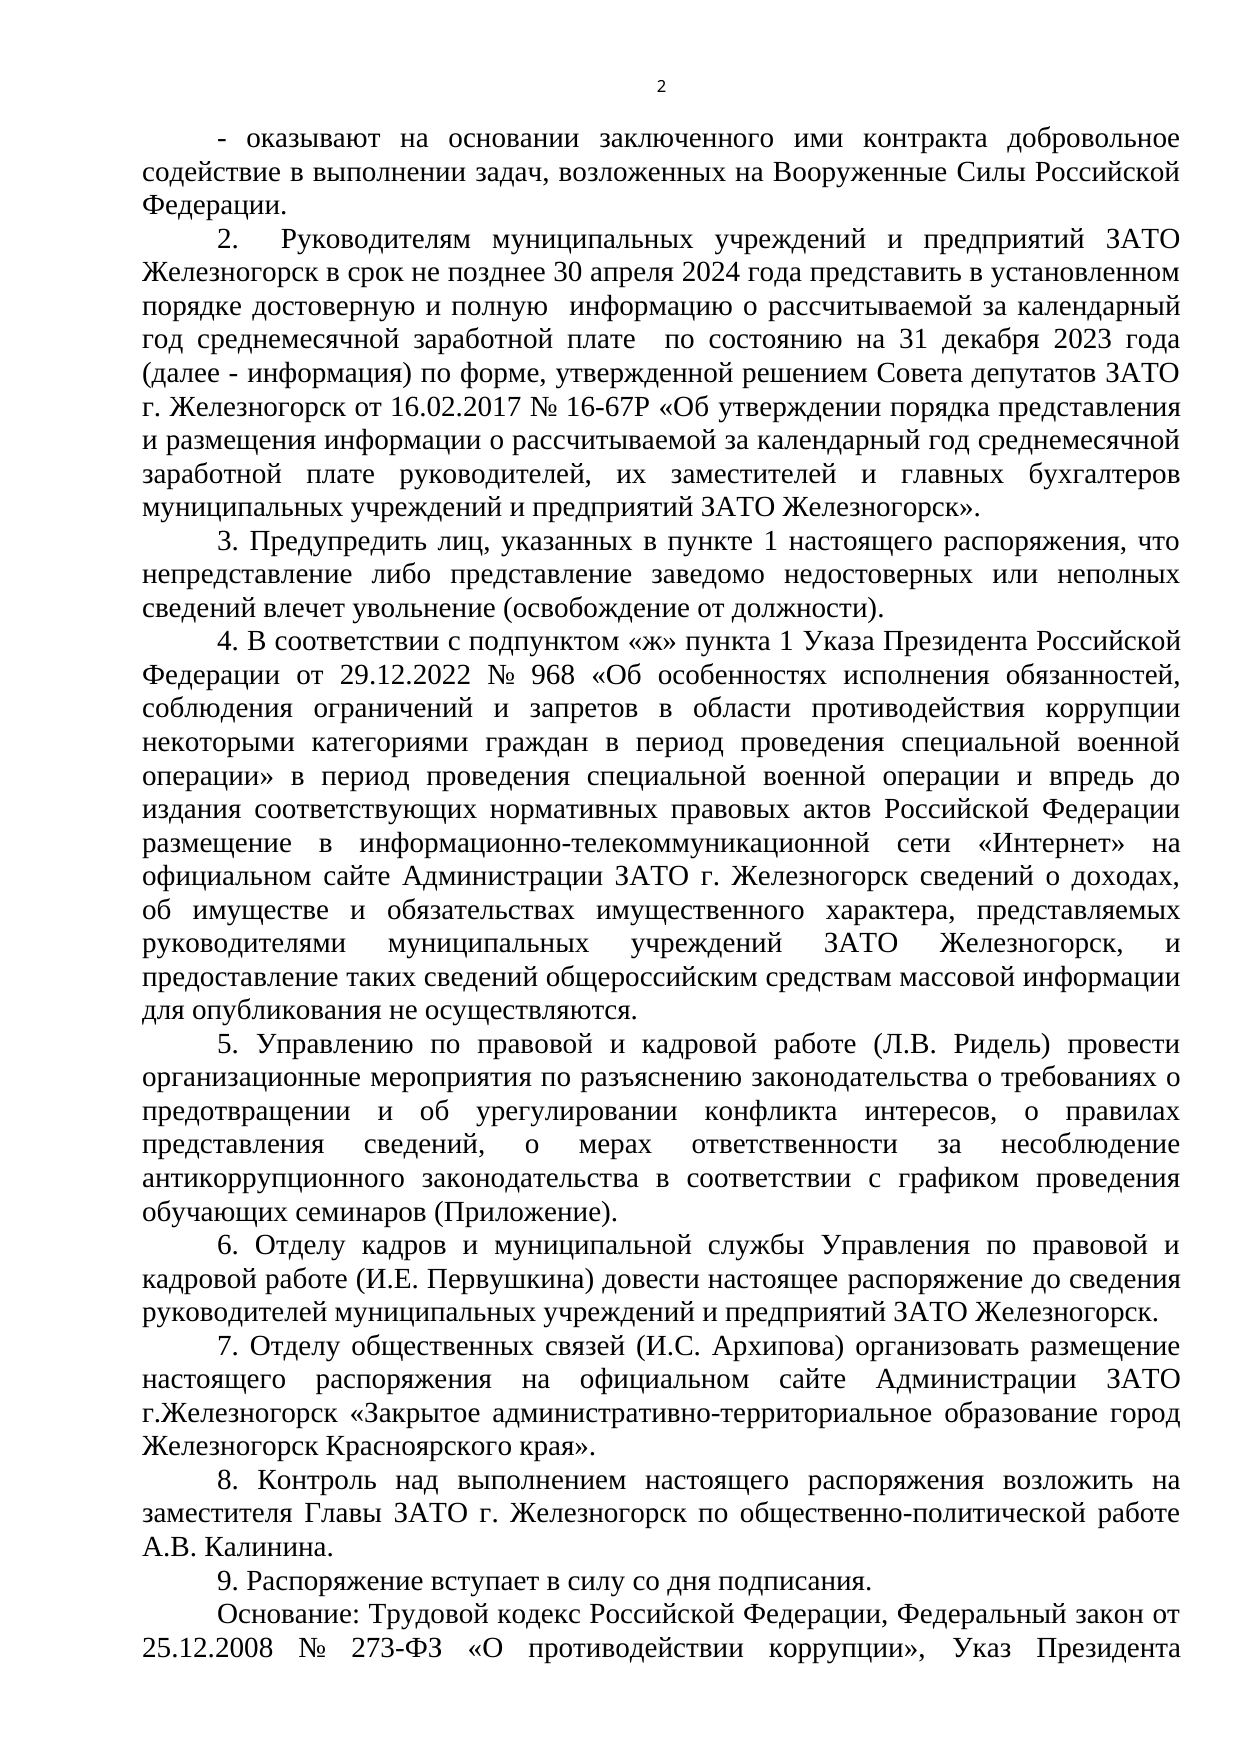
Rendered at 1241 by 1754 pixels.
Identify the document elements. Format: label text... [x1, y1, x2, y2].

text 3. Предупредить лиц, указанных в пункте 1 настоящего распоряжения, что непредставление либо представление заведомо недостоверных или неполных сведений влечет увольнение (освобождение от должности). [142, 523, 1181, 623]
text 8. Контроль над выполнением настоящего распоряжения возложить на заместителя Главы ЗАТО г. Железногорск по общественно-политической работе А.В. Калинина. [142, 1462, 1181, 1563]
text 9. Распоряжение вступает в силу со дня подписания. [142, 1563, 1181, 1596]
text 5. Управлению по правовой и кадровой работе (Л.В. Ридель) провести организационные мероприятия по разъяснению законодательства о требованиях о предотвращении и об урегулировании конфликта интересов, о правилах представления сведений, о мерах ответственности за несоблюдение антикоррупционного законодательства в соответствии с графиком проведения обучающих семинаров (Приложение). [142, 1026, 1181, 1227]
text 2. Руководителям муниципальных учреждений и предприятий ЗАТО Железногорск в срок не позднее 30 апреля 2024 года представить в установленном порядке достоверную и полную информацию о рассчитываемой за календарный год среднемесячной заработной плате по состоянию на 31 декабря 2023 года (далее - информация) по форме, утвержденной решением Совета депутатов ЗАТО г. Железногорск от 16.02.2017 № 16-67Р «Об утверждении порядка представления и размещения информации о рассчитываемой за календарный год среднемесячной заработной плате руководителей, их заместителей и главных бухгалтеров муниципальных учреждений и предприятий ЗАТО Железногорск». [142, 221, 1181, 523]
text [142, 1596, 1181, 1663]
text 7. Отделу общественных связей (И.С. Архипова) организовать размещение настоящего распоряжения на официальном сайте Администрации ЗАТО г.Железногорск «Закрытое административно-территориальное образование город Железногорск Красноярского края». [142, 1328, 1181, 1462]
text 4. В соответствии с подпунктом «ж» пункта 1 Указа Президента Российской Федерации от 29.12.2022 № 968 «Об особенностях исполнения обязанностей, соблюдения ограничений и запретов в области противодействия коррупции некоторыми категориями граждан в период проведения специальной военной операции» в период проведения специальной военной операции и впредь до издания соответствующих нормативных правовых актов Российской Федерации размещение в информационно-телекоммуникационной сети «Интернет» на официальном сайте Администрации ЗАТО г. Железногорск сведений о доходах, об имуществе и обязательствах имущественного характера, представляемых руководителями муниципальных учреждений ЗАТО Железногорск, и предоставление таких сведений общероссийским средствам массовой информации для опубликования не осуществляются. [142, 623, 1181, 1026]
text - оказывают на основании заключенного ими контракта добровольное содействие в выполнении задач, возложенных на Вооруженные Силы Российской Федерации. [142, 120, 1181, 221]
text 6. Отделу кадров и муниципальной службы Управления по правовой и кадровой работе (И.Е. Первушкина) довести настоящее распоряжение до сведения руководителей муниципальных учреждений и предприятий ЗАТО Железногорск. [142, 1227, 1181, 1328]
